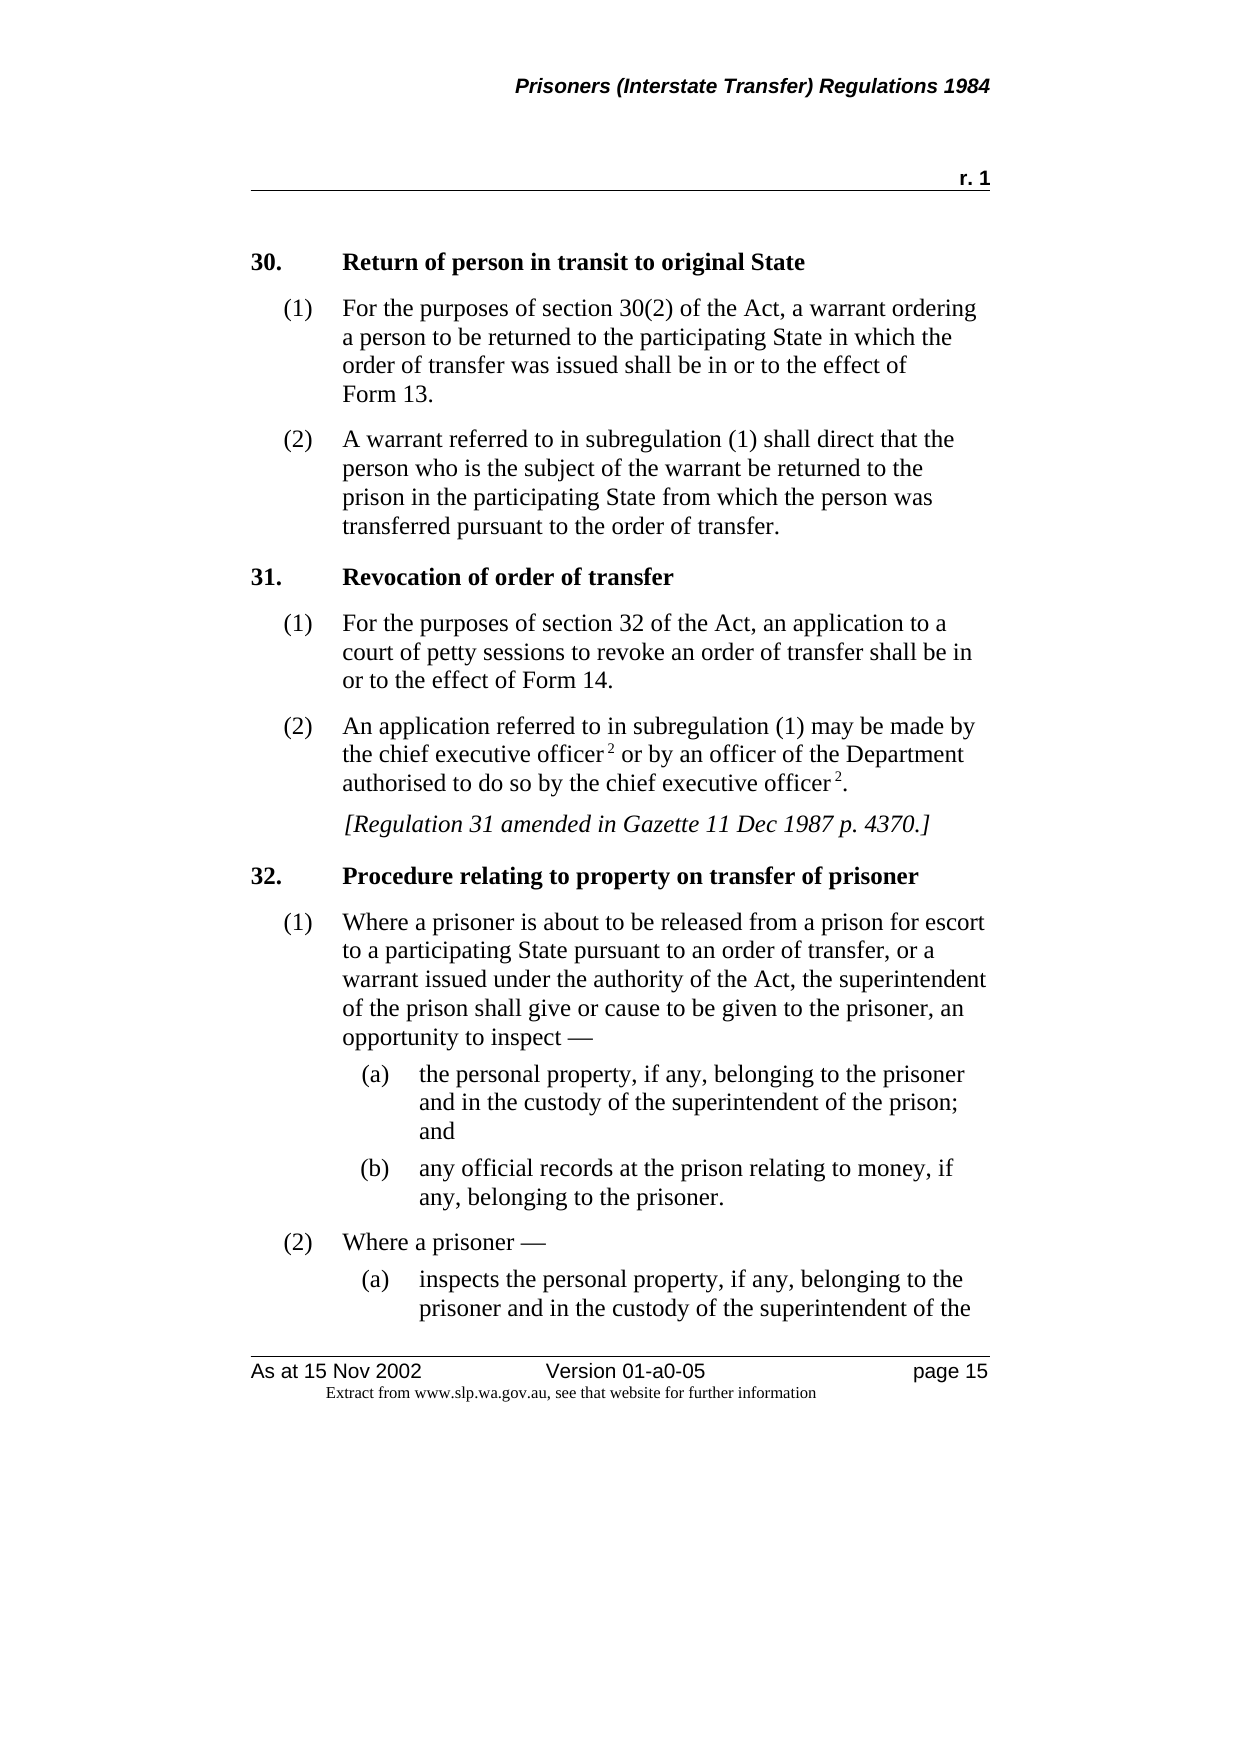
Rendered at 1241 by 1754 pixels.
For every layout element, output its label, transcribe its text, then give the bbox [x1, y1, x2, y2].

text [Regulation 31 amended in Gazette 11 Dec 1987 p. 4370.] [251, 809, 990, 838]
text (1) For the purposes of section 32 of the Act, an application to a court of petty sessions to revoke an order of transfer shall be in or to the effect of Form 14. [251, 608, 990, 694]
text (b) any official records at the prison relating to money, if any, belonging to the prisoner. [251, 1153, 990, 1211]
text (a) the personal property, if any, belonging to the prisoner and in the custody of the superintendent of the prison; and [251, 1059, 990, 1145]
subtitle 30. Return of person in transit to original State [251, 247, 990, 276]
text (1) For the purposes of section 30(2) of the Act, a warrant ordering a person to be returned to the participating State in which the order of transfer was issued shall be in or to the effect of Form 13. [251, 293, 990, 408]
text (2) Where a prisoner — [251, 1227, 990, 1256]
text (2) A warrant referred to in subregulation (1) shall direct that the person who is the subject of the warrant be returned to the prison in the participating State from which the person was transferred pursuant to the order of transfer. [251, 424, 990, 539]
text (2) An application referred to in subregulation (1) may be made by the chief executive officer 2 or by an officer of the Department authorised to do so by the chief executive officer 2. [251, 711, 990, 797]
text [251, 1264, 990, 1322]
subtitle 32. Procedure relating to property on transfer of prisoner [251, 861, 990, 890]
text (1) Where a prisoner is about to be released from a prison for escort to a participating State pursuant to an order of transfer, or a warrant issued under the authority of the Act, the superintendent of the prison shall give or cause to be given to the prisoner, an opportunity to inspect — [251, 907, 990, 1050]
subtitle 31. Revocation of order of transfer [251, 562, 990, 591]
